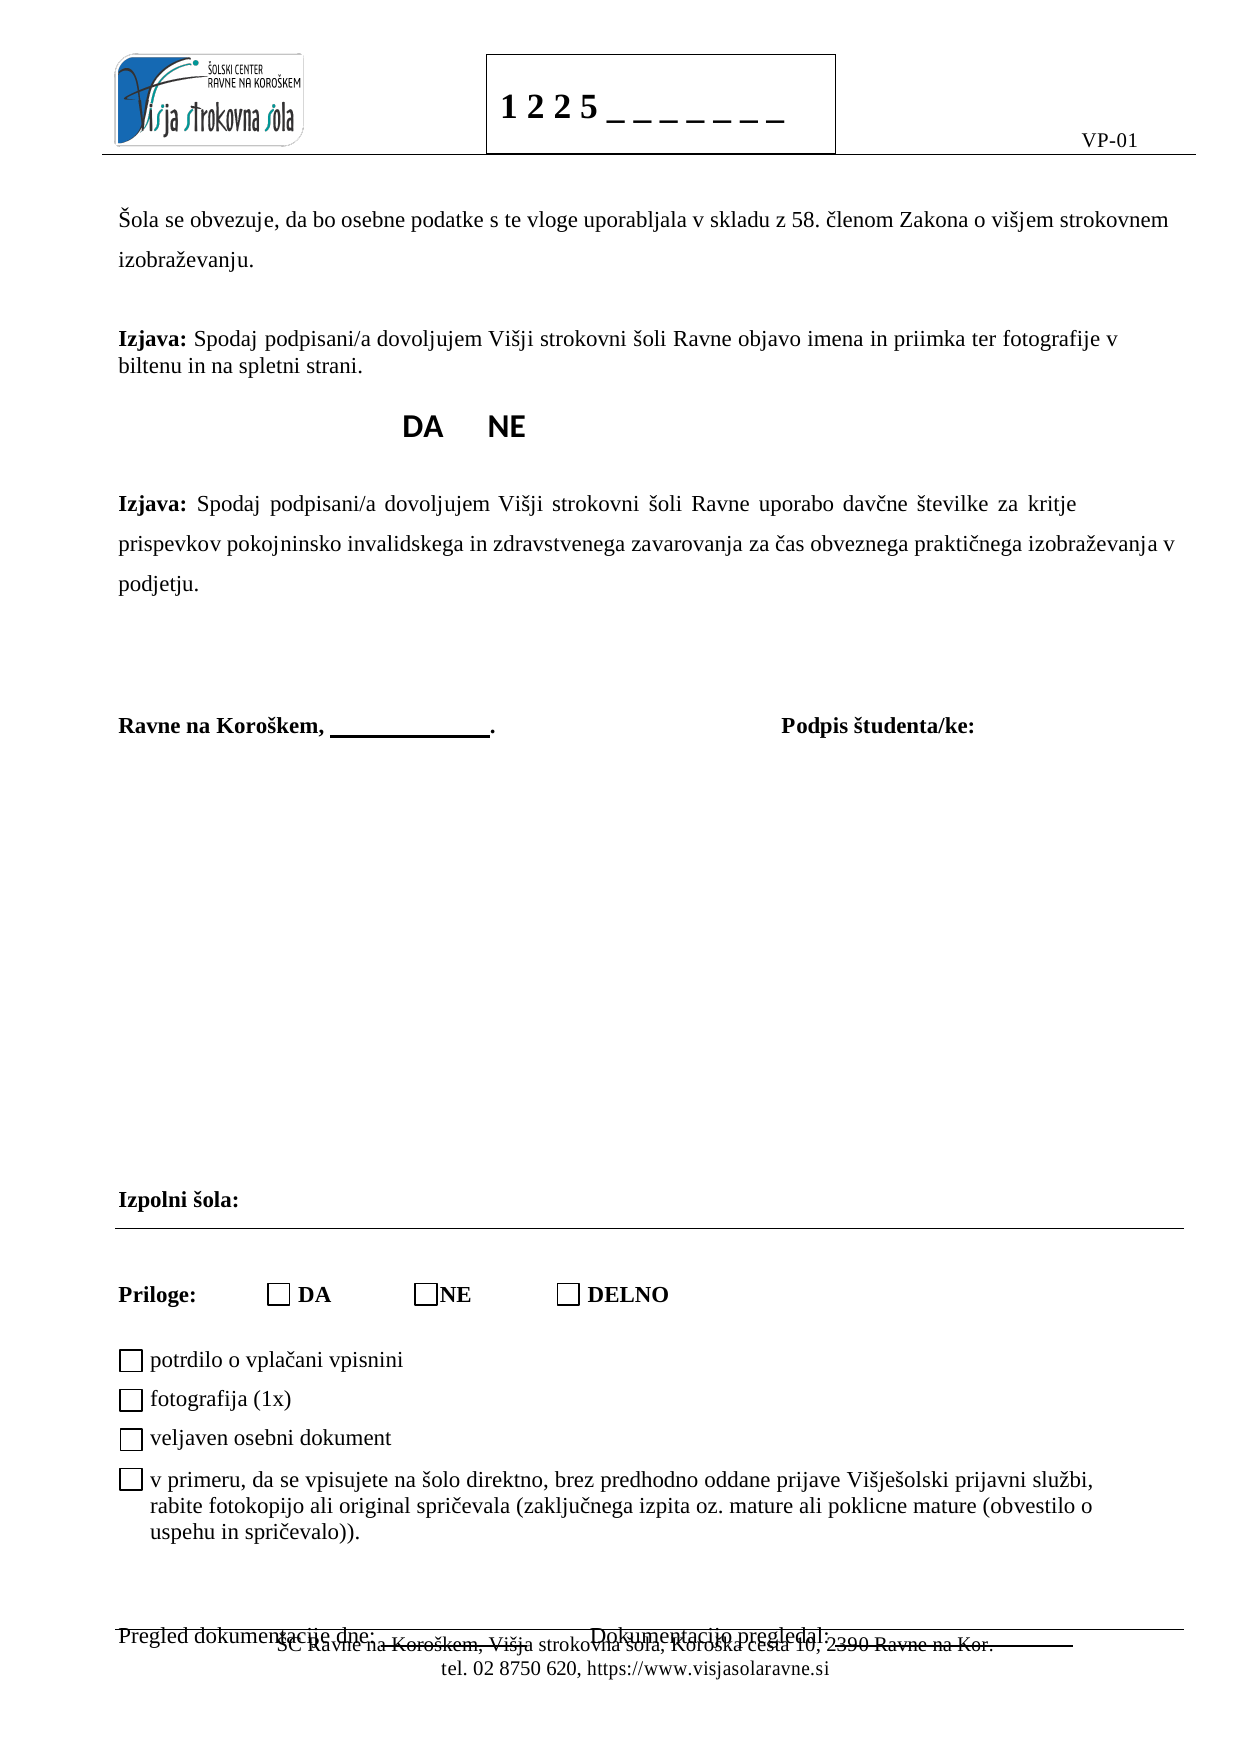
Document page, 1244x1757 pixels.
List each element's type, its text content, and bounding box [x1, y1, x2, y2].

text Izpolni šola: [118, 1186, 1198, 1213]
text Šola se obvezuje, da bo osebne podatke s te vloge uporabljala v skladu z 58. členom Zakona o višjem strokovnem [118, 207, 1198, 233]
text v primeru, da se vpisujete na šolo direktno, brez predhodno oddane prijave Višješolski prijavni službi, rabite fotokopijo ali original spričevala (zaključnega izpita oz. mature ali poklicne mature (obvestilo o uspehu in spričevalo)). [150, 1466, 1093, 1545]
text veljaven osebni dokument [150, 1424, 396, 1451]
text izobraževanju. [118, 246, 1198, 273]
text Priloge: DA NE DELNO [118, 1281, 1198, 1308]
text Pregled dokumentacije dne: Dokumentacijo pregledal: [118, 1622, 1198, 1649]
text Izjava: Spodaj podpisani/a dovoljujem Višji strokovni šoli Ravne objavo imena in priimka ter fotografije v biltenu in na spletni strani. [118, 326, 1181, 378]
text potrdilo o vplačani vpisnini fotografija (1x) [150, 1346, 407, 1411]
picture [109, 48, 309, 152]
text Ravne na Koroškem, . Podpis študenta/ke: [118, 712, 1198, 738]
text Izjava: Spodaj podpisani/a dovoljujem Višji strokovni šoli Ravne uporabo davčne številke za kritje prispevkov pokojninsko invalidskega in zdravstvenega zavarovanja za čas obveznega praktičnega izobraževanja v podjetju. [118, 490, 1182, 596]
text DA NE [402, 405, 1198, 446]
